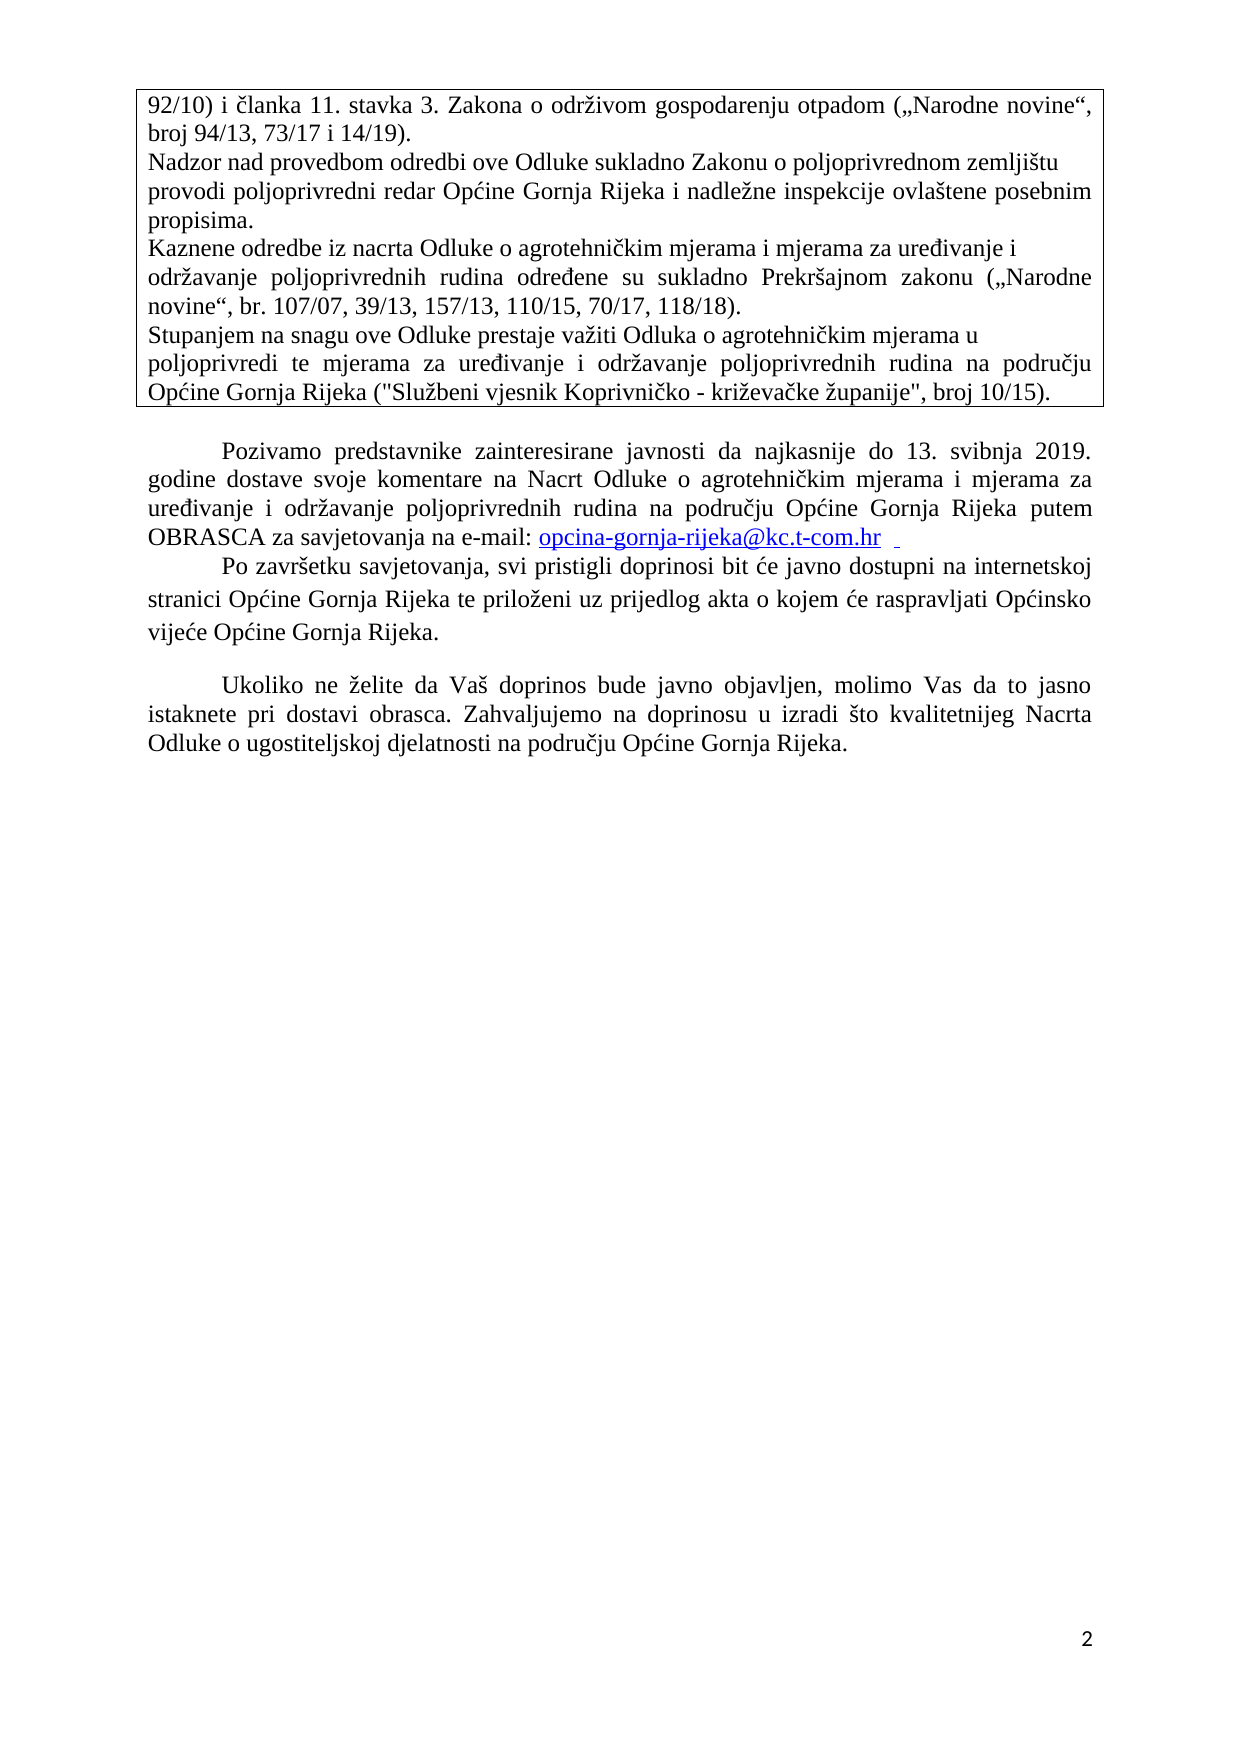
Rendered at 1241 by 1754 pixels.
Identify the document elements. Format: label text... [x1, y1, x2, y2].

text Ukoliko ne želite da Vaš doprinos bude javno objavljen, molimo Vas da to jasno istaknete pri dostavi obrasca. Zahvaljujemo na doprinosu u izradi što kvalitetnijeg Nacrta Odluke o ugostiteljskoj djelatnosti na području Općine Gornja Rijeka. [148, 671, 1093, 757]
text Pozivamo predstavnike zainteresirane javnosti da najkasnije do 13. svibnja 2019. godine dostave svoje komentare na Nacrt Odluke o agrotehničkim mjerama i mjerama za uređivanje i održavanje poljoprivrednih rudina na području Općine Gornja Rijeka putem OBRASCA za savjetovanja na e-mail: opcina-gornja-rijeka@kc.t-com.hr [148, 436, 1093, 551]
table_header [137, 90, 1103, 406]
text Po završetku savjetovanja, svi pristigli doprinosi bit će javno dostupni na internetskoj stranici Općine Gornja Rijeka te priloženi uz prijedlog akta o kojem će raspravljati Općinsko vijeće Općine Gornja Rijeka. [148, 551, 1093, 646]
